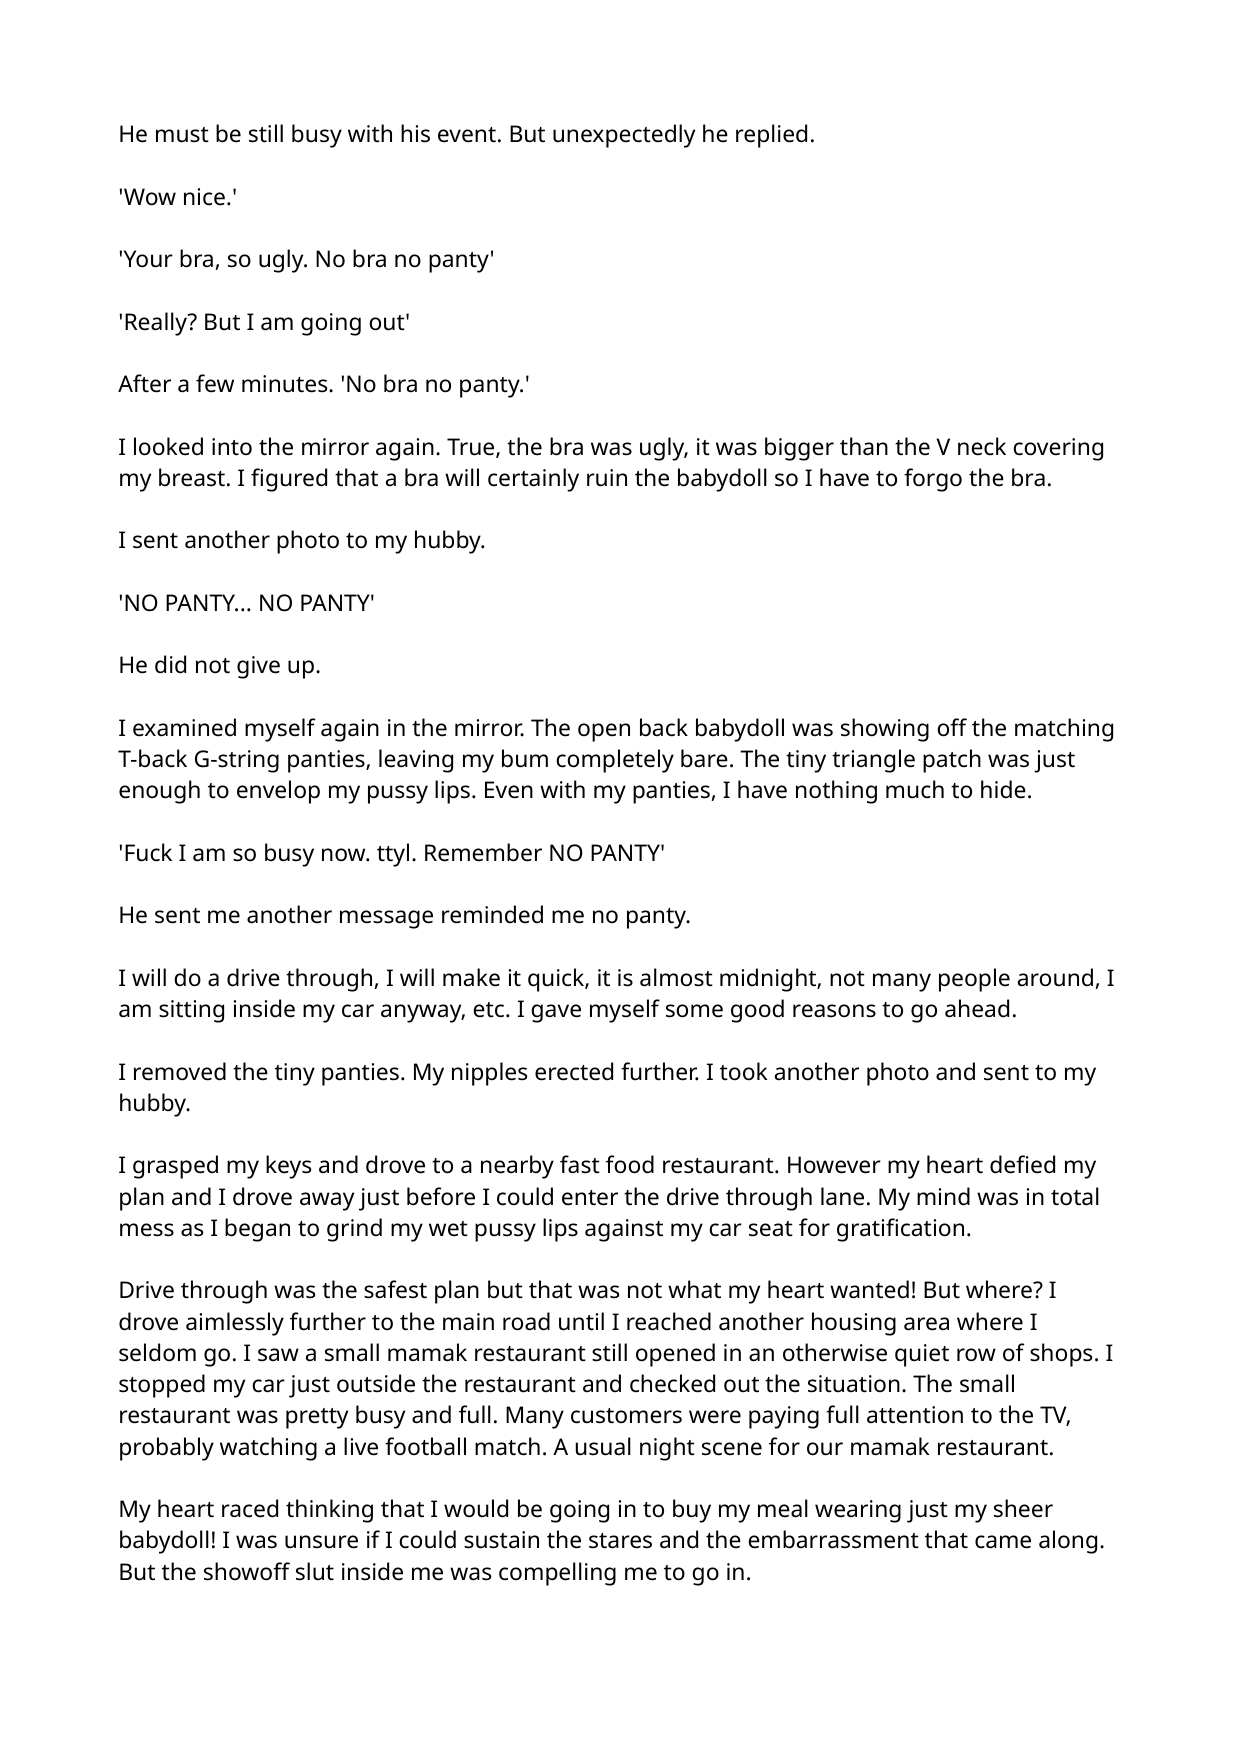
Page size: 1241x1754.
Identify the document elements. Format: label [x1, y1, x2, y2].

text [118, 118, 1122, 1618]
